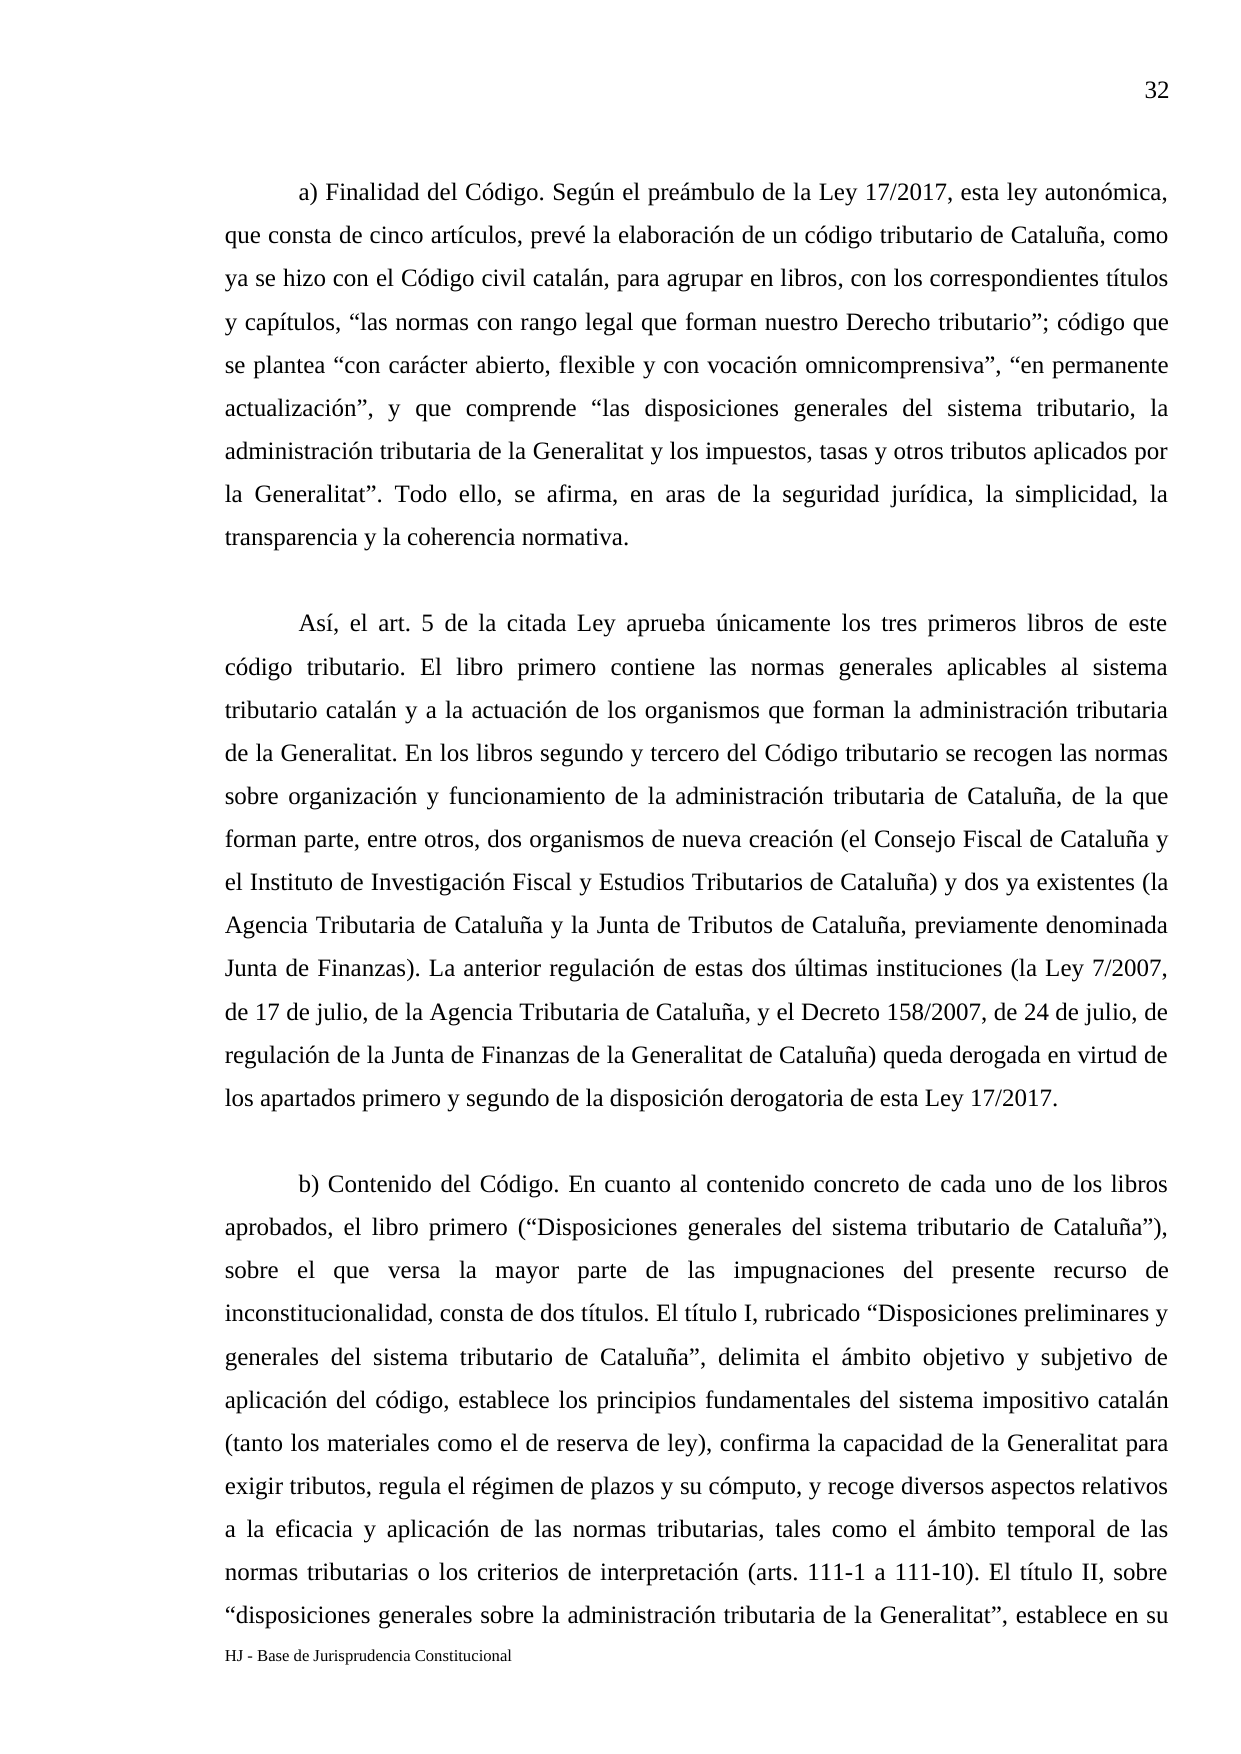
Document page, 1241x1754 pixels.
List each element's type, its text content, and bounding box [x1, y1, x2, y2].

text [224, 1169, 1169, 1629]
text a) Finalidad del Código. Según el preámbulo de la Ley 17/2017, esta ley autonómica, que consta de cinco artículos, prevé la elaboración de un código tributario de Cataluña, como ya se hizo con el Código civil catalán, para agrupar en libros, con los correspondientes títulos y capítulos, “las normas con rango legal que forman nuestro Derecho tributario”; código que se plantea “con carácter abierto, flexible y con vocación omnicomprensiva”, “en permanente actualización”, y que comprende “las disposiciones generales del sistema tributario, la administración tributaria de la Generalitat y los impuestos, tasas y otros tributos aplicados por la Generalitat”. Todo ello, se afirma, en aras de la seguridad jurídica, la simplicidad, la transparencia y la coherencia normativa. [224, 177, 1169, 551]
text Así, el art. 5 de la citada Ley aprueba únicamente los tres primeros libros de este código tributario. El libro primero contiene las normas generales aplicables al sistema tributario catalán y a la actuación de los organismos que forman la administración tributaria de la Generalitat. En los libros segundo y tercero del Código tributario se recogen las normas sobre organización y funcionamiento de la administración tributaria de Cataluña, de la que forman parte, entre otros, dos organismos de nueva creación (el Consejo Fiscal de Cataluña y el Instituto de Investigación Fiscal y Estudios Tributarios de Cataluña) y dos ya existentes (la Agencia Tributaria de Cataluña y la Junta de Tributos de Cataluña, previamente denominada Junta de Finanzas). La anterior regulación de estas dos últimas instituciones (la Ley 7/2007, de 17 de julio, de la Agencia Tributaria de Cataluña, y el Decreto 158/2007, de 24 de julio, de regulación de la Junta de Finanzas de la Generalitat de Cataluña) queda derogada en virtud de los apartados primero y segundo de la disposición derogatoria de esta Ley 17/2017. [224, 608, 1169, 1112]
